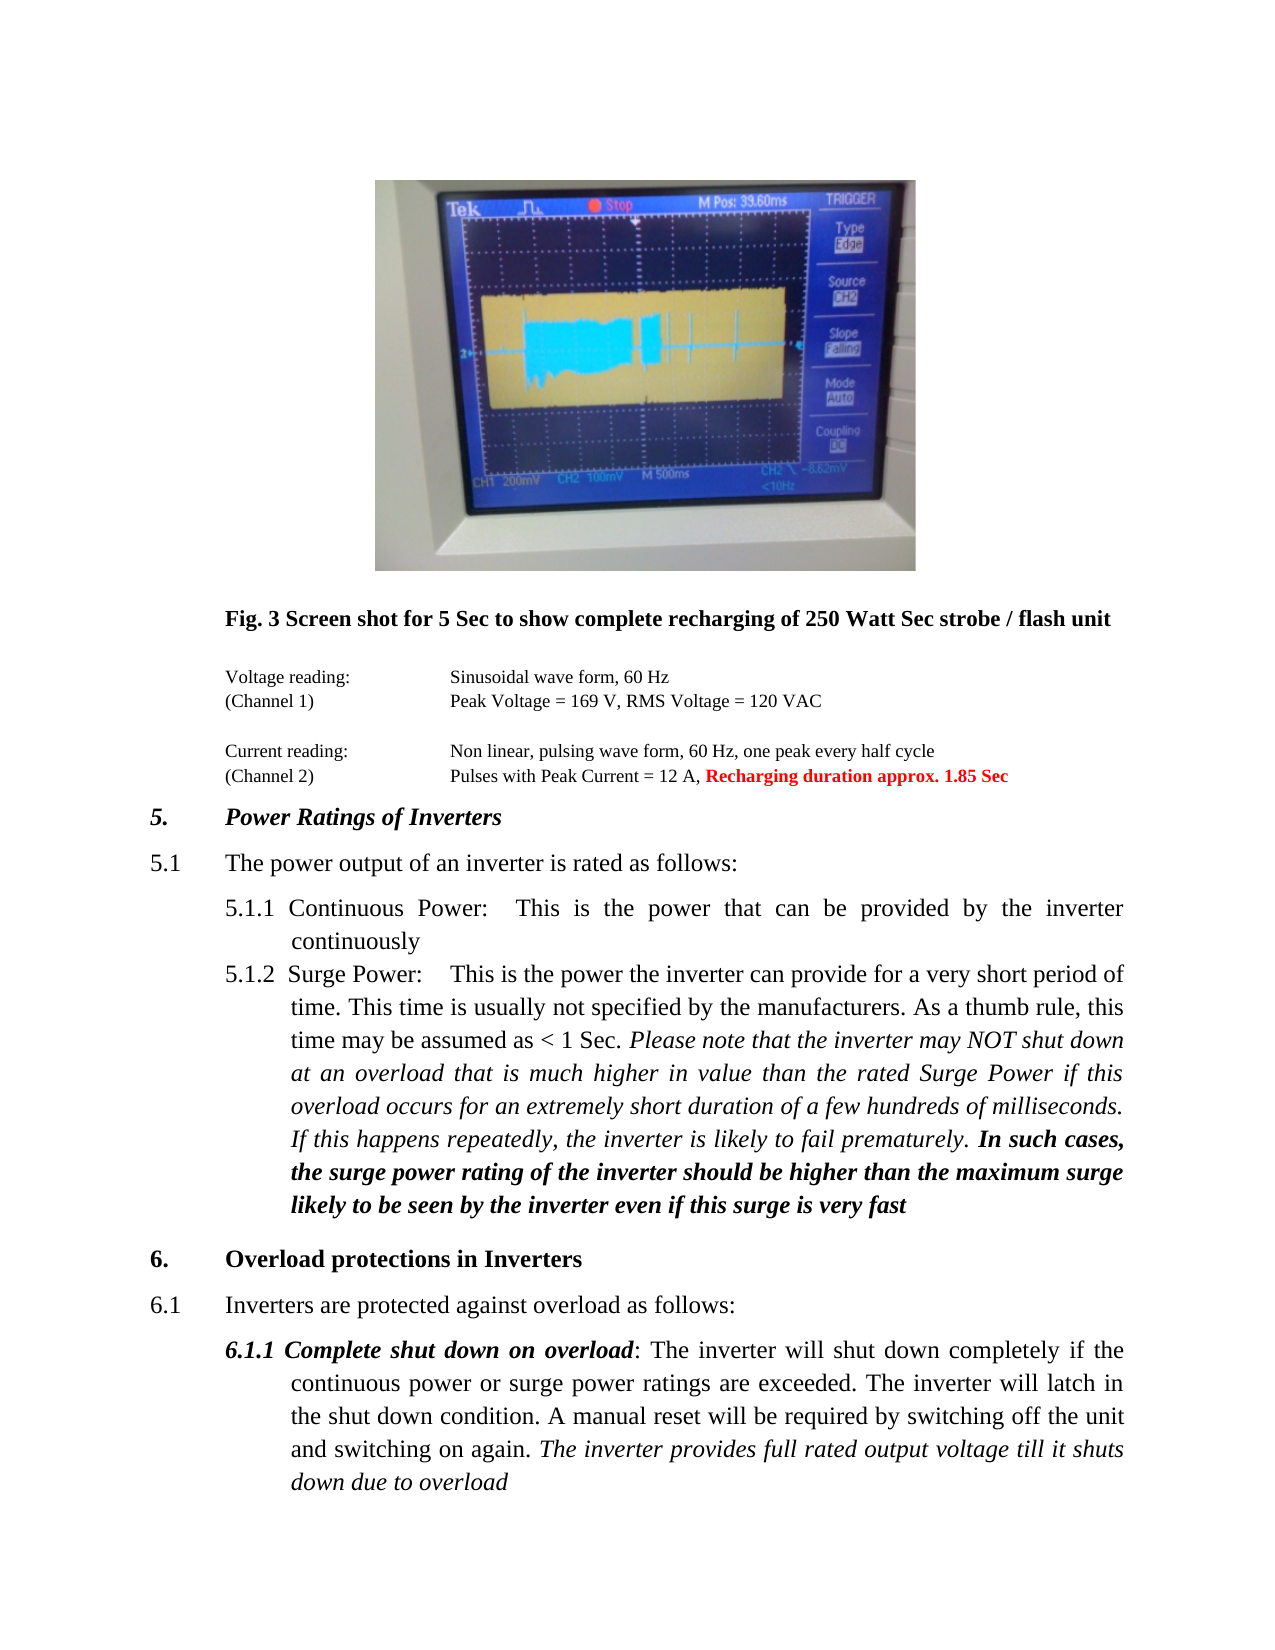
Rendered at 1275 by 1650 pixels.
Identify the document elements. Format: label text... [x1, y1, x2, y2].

list Current reading: Non linear, pulsing wave form, 60 Hz, one peak every half cycle [225, 740, 1125, 762]
text 5.1 The power output of an inverter is rated as follows: [150, 848, 1125, 876]
text 6. Overload protections in Inverters [150, 1244, 1125, 1273]
list (Channel 1) Peak Voltage = 169 V, RMS Voltage = 120 VAC [225, 690, 1125, 712]
list Voltage reading: Sinusoidal wave form, 60 Hz [225, 666, 1125, 687]
text 5. Power Ratings of Inverters [150, 802, 1125, 831]
list 6.1.1 Complete shut down on overload: The inverter will shut down completely if the continuous power or surge power ratings are exceeded. The inverter will latch in the shut down condition. A manual reset will be required by switching off the unit and switching on again. The inverter provides full rated output voltage till it shuts down due to overload [225, 1335, 1125, 1496]
list 5.1.1 Continuous Power: This is the power that can be provided by the inverter continuously [225, 893, 1125, 955]
text 6.1 Inverters are protected against overload as follows: [150, 1290, 1125, 1318]
list (Channel 2) Pulses with Peak Current = 12 A, Recharging duration approx. 1.85 Sec [225, 765, 1125, 786]
picture [375, 180, 916, 571]
list Fig. 3 Screen shot for 5 Sec to show complete recharging of 250 Watt Sec strobe / flash unit [159, 605, 1181, 632]
list 5.1.2 Surge Power: This is the power the inverter can provide for a very short period of time. This time is usually not specified by the manufacturers. As a thumb rule, this time may be assumed as < 1 Sec. Please note that the inverter may NOT shut down at an overload that is much higher in value than the rated Surge Power if this overload occurs for an extremely short duration of a few hundreds of milliseconds. If this happens repeatedly, the inverter is likely to fail prematurely. In such cases, the surge power rating of the inverter should be higher than the maximum surge likely to be seen by the inverter even if this surge is very fast [225, 959, 1125, 1219]
